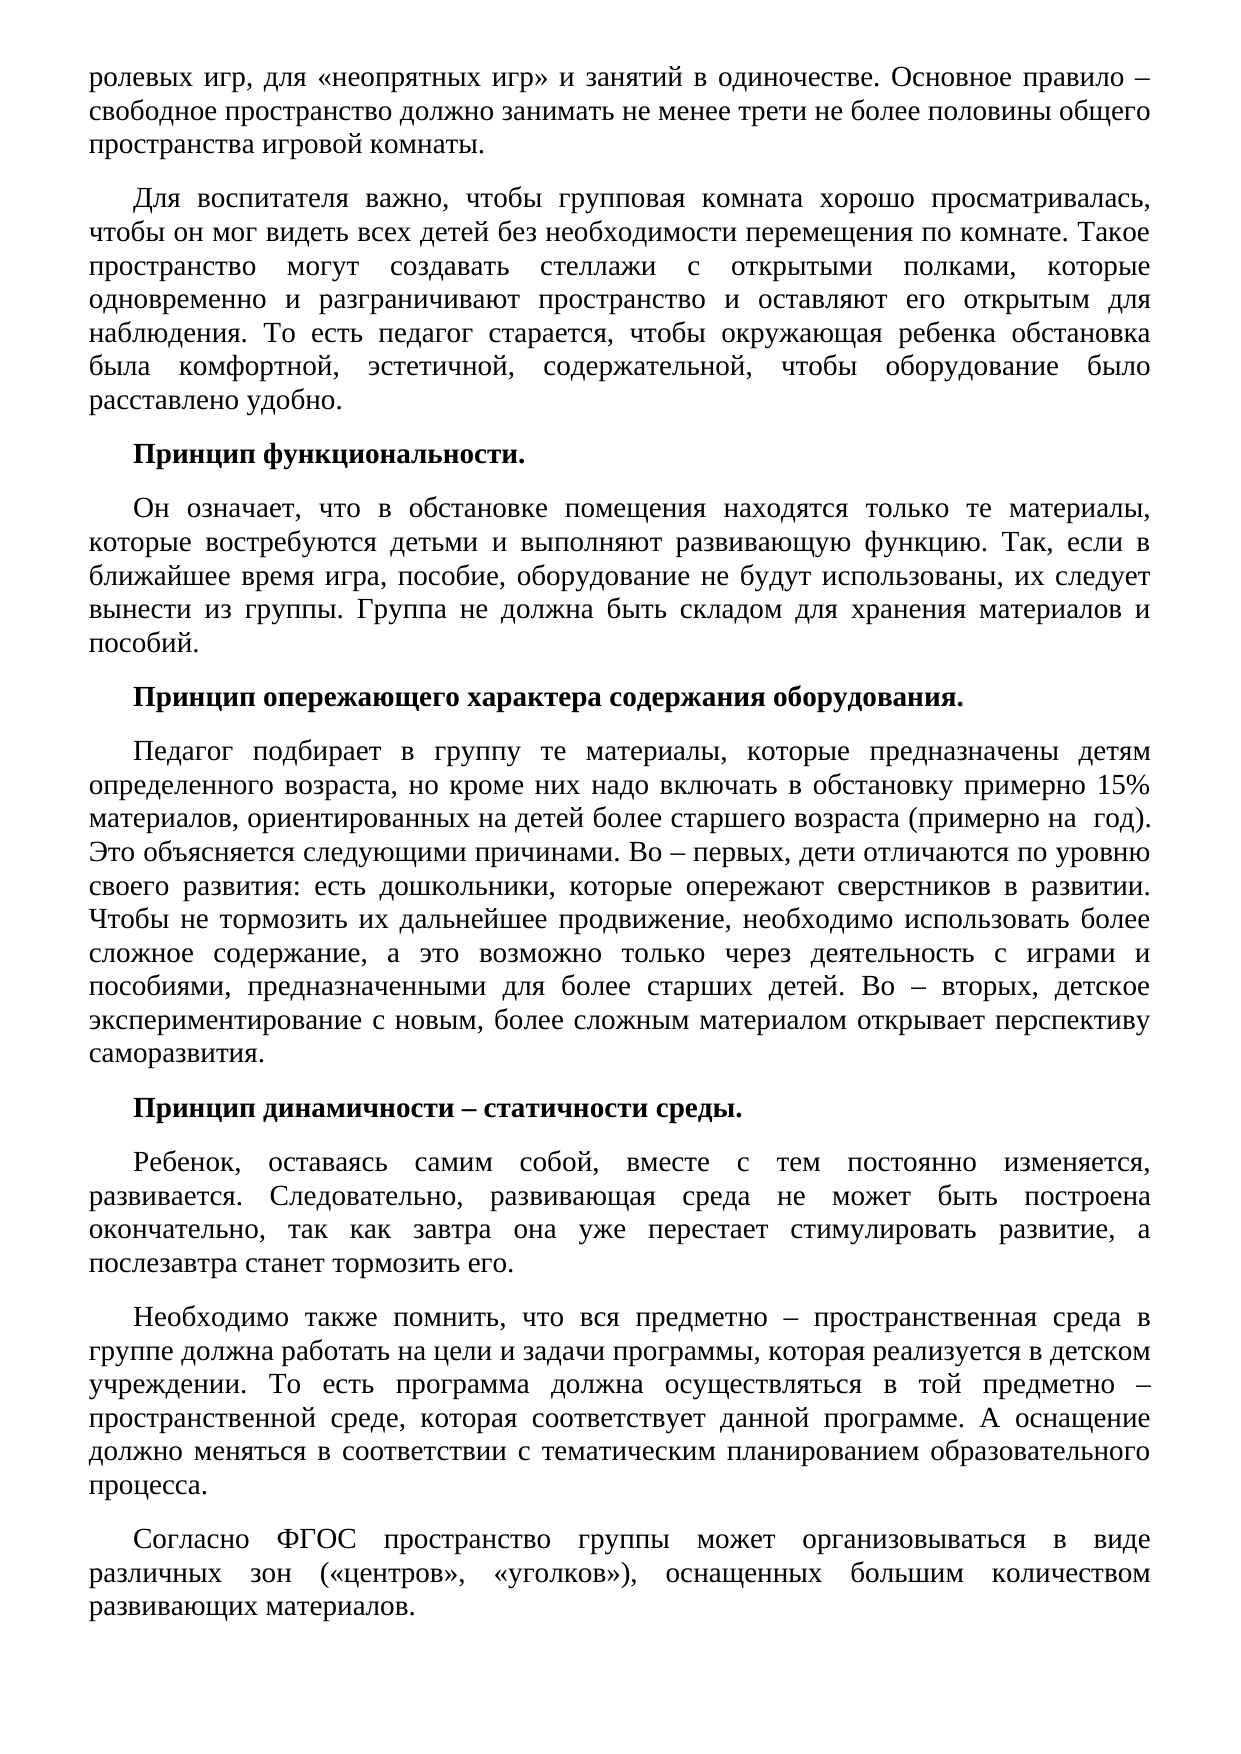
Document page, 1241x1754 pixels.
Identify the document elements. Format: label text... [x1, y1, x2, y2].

text Для воспитателя важно, чтобы групповая комната хорошо просматривалась, чтобы он мог видеть всех детей без необходимости перемещения по комнате. Такое пространство могут создавать стеллажи с открытыми полками, которые одновременно и разграничивают пространство и оставляют его открытым для наблюдения. То есть педагог старается, чтобы окружающая ребенка обстановка была комфортной, эстетичной, содержательной, чтобы оборудование было расставлено удобно. [88, 181, 1152, 415]
text Необходимо также помнить, что вся предметно – пространственная среда в группе должна работать на цели и задачи программы, которая реализуется в детском учреждении. То есть программа должна осуществляться в той предметно – пространственной среде, которая соответствует данной программе. А оснащение должно меняться в соответствии с тематическим планированием образовательного процесса. [88, 1299, 1152, 1500]
text Принцип опережающего характера содержания оборудования. [88, 679, 1152, 713]
text Педагог подбирает в группу те материалы, которые предназначены детям определенного возраста, но кроме них надо включать в обстановку примерно 15% материалов, ориентированных на детей более старшего возраста (примерно на год). Это объясняется следующими причинами. Во – первых, дети отличаются по уровню своего развития: есть дошкольники, которые опережают сверстников в развитии. Чтобы не тормозить их дальнейшее продвижение, необходимо использовать более сложное содержание, а это возможно только через деятельность с играми и пособиями, предназначенными для более старших детей. Во – вторых, детское экспериментирование с новым, более сложным материалом открывает перспективу саморазвития. [88, 733, 1152, 1069]
text Ребенок, оставаясь самим собой, вместе с тем постоянно изменяется, развивается. Следовательно, развивающая среда не может быть построена окончательно, так как завтра она уже перестает стимулировать развитие, а послезавтра станет тормозить его. [88, 1144, 1152, 1278]
text Принцип функциональности. [88, 436, 1152, 470]
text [88, 59, 1152, 160]
text Согласно ФГОС пространство группы может организовываться в виде различных зон («центров», «уголков»), оснащенных большим количеством развивающих материалов. [88, 1521, 1152, 1622]
text Он означает, что в обстановке помещения находятся только те материалы, которые востребуются детьми и выполняют развивающую функцию. Так, если в ближайшее время игра, пособие, оборудование не будут использованы, их следует вынести из группы. Группа не должна быть складом для хранения материалов и пособий. [88, 491, 1152, 658]
text Принцип динамичности – статичности среды. [88, 1090, 1152, 1123]
